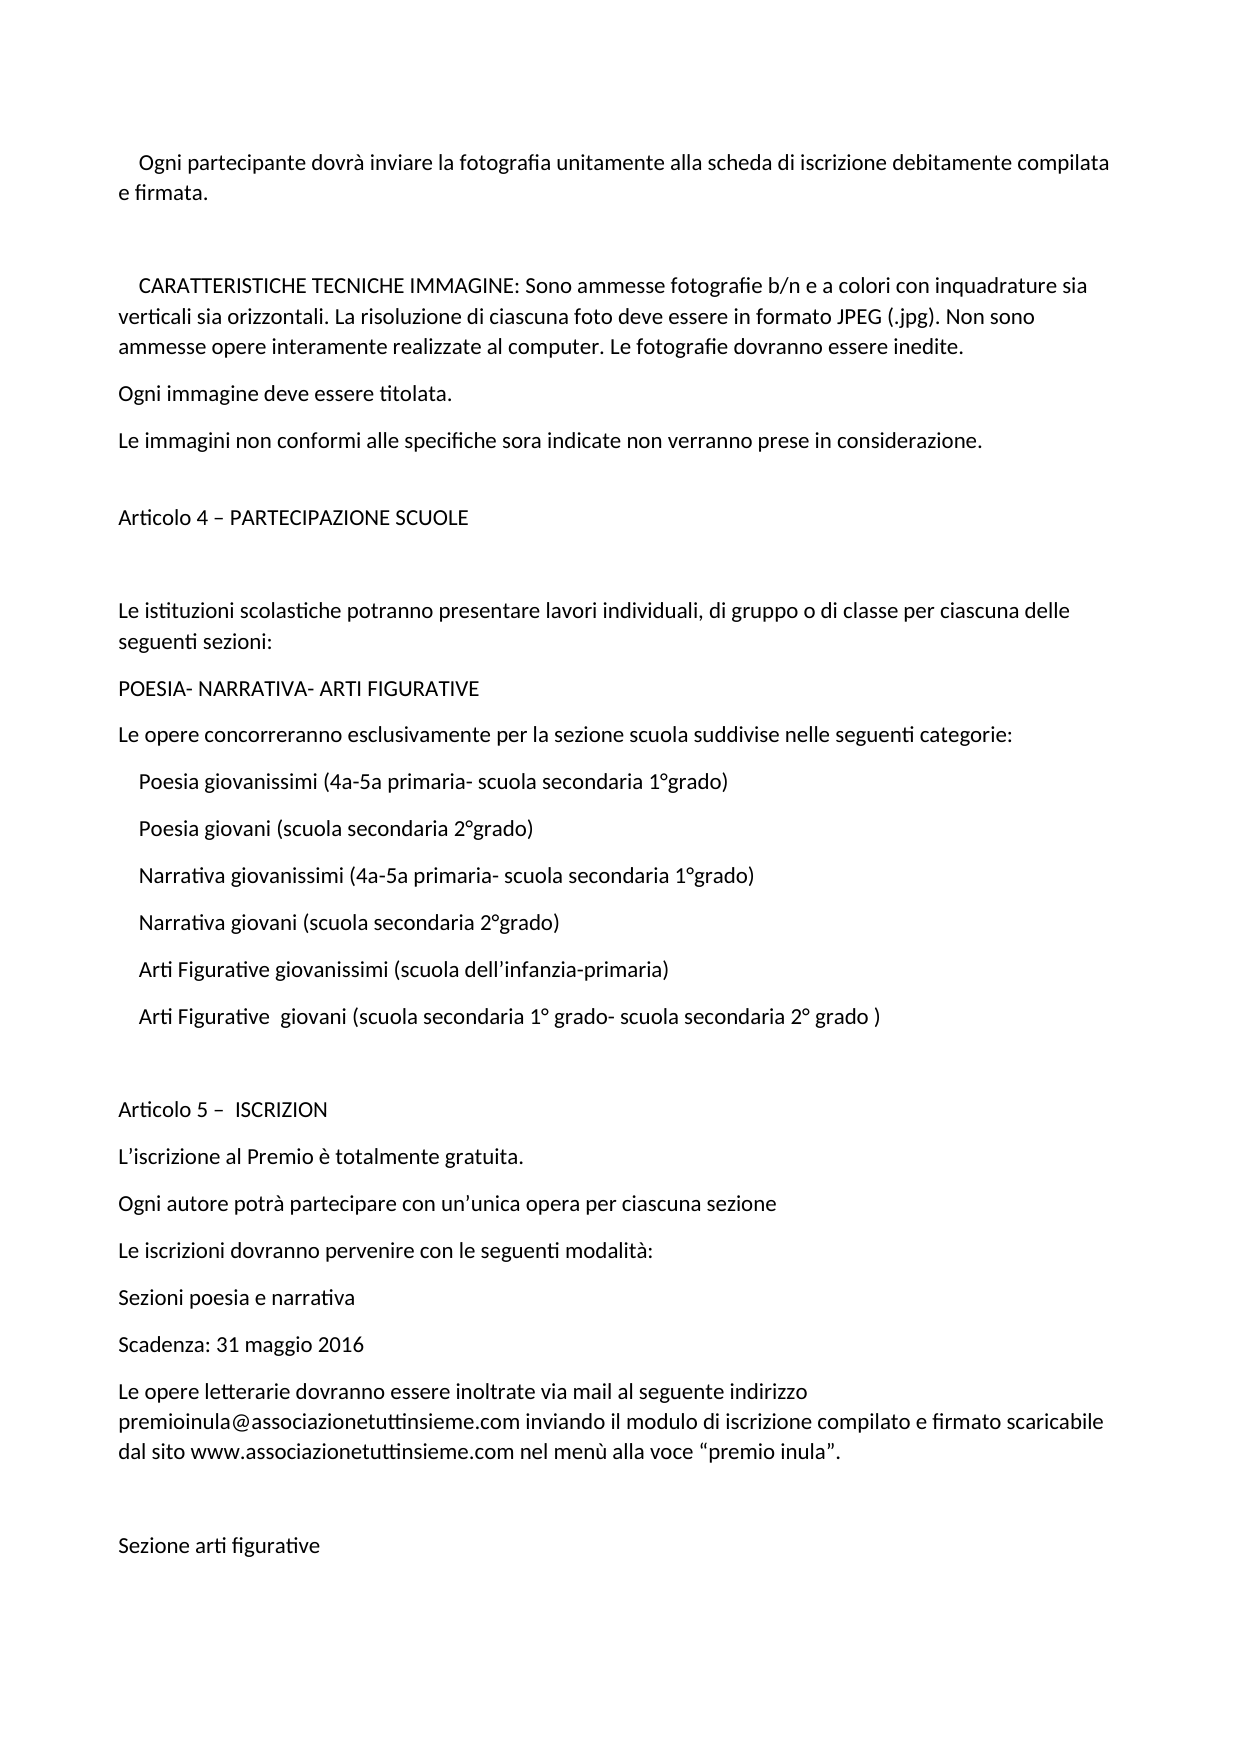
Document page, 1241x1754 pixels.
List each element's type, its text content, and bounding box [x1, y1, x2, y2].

text Le istituzioni scolastiche potranno presentare lavori individuali, di gruppo o di classe per ciascuna delle seguenti sezioni: [118, 597, 1122, 655]
text Poesia giovanissimi (4a-5a primaria- scuola secondaria 1°grado) [118, 767, 1122, 795]
text Scadenza: 31 maggio 2016 [118, 1330, 1122, 1358]
text L’iscrizione al Premio è totalmente gratuita. [118, 1142, 1122, 1170]
text Ogni immagine deve essere titolata. [118, 379, 1122, 407]
text Sezioni poesia e narrativa [118, 1283, 1122, 1311]
text Articolo 4 – PARTECIPAZIONE SCUOLE [118, 503, 1122, 531]
text CARATTERISTICHE TECNICHE IMMAGINE: Sono ammesse fotografie b/n e a colori con inquadrature sia verticali sia orizzontali. La risoluzione di ciascuna foto deve essere in formato JPEG (.jpg). Non sono ammesse opere interamente realizzate al computer. Le fotografie dovranno essere inedite. [118, 272, 1122, 360]
text Le opere letterarie dovranno essere inoltrate via mail al seguente indirizzo premioinula@associazionetuttinsieme.com inviando il modulo di iscrizione compilato e firmato scaricabile dal sito www.associazionetuttinsieme.com nel menù alla voce “premio inula”. [118, 1377, 1122, 1465]
text Narrativa giovanissimi (4a-5a primaria- scuola secondaria 1°grado) [118, 861, 1122, 889]
text Le immagini non conformi alle specifiche sora indicate non verranno prese in considerazione. [118, 426, 1122, 484]
text Arti Figurative giovanissimi (scuola dell’infanzia-primaria) [118, 955, 1122, 983]
text Le iscrizioni dovranno pervenire con le seguenti modalità: [118, 1236, 1122, 1264]
text POESIA- NARRATIVA- ARTI FIGURATIVE [118, 674, 1122, 702]
text Ogni autore potrà partecipare con un’unica opera per ciascuna sezione [118, 1189, 1122, 1217]
text Arti Figurative giovani (scuola secondaria 1° grado- scuola secondaria 2° grado ) [118, 1002, 1122, 1030]
text Articolo 5 – ISCRIZION [118, 1096, 1122, 1123]
text Ogni partecipante dovrà inviare la fotografia unitamente alla scheda di iscrizione debitamente compilata e firmata. [118, 148, 1122, 206]
text Le opere concorreranno esclusivamente per la sezione scuola suddivise nelle seguenti categorie: [118, 721, 1122, 748]
text Sezione arti figurative [118, 1531, 1122, 1559]
text Poesia giovani (scuola secondaria 2°grado) [118, 814, 1122, 842]
text Narrativa giovani (scuola secondaria 2°grado) [118, 908, 1122, 936]
